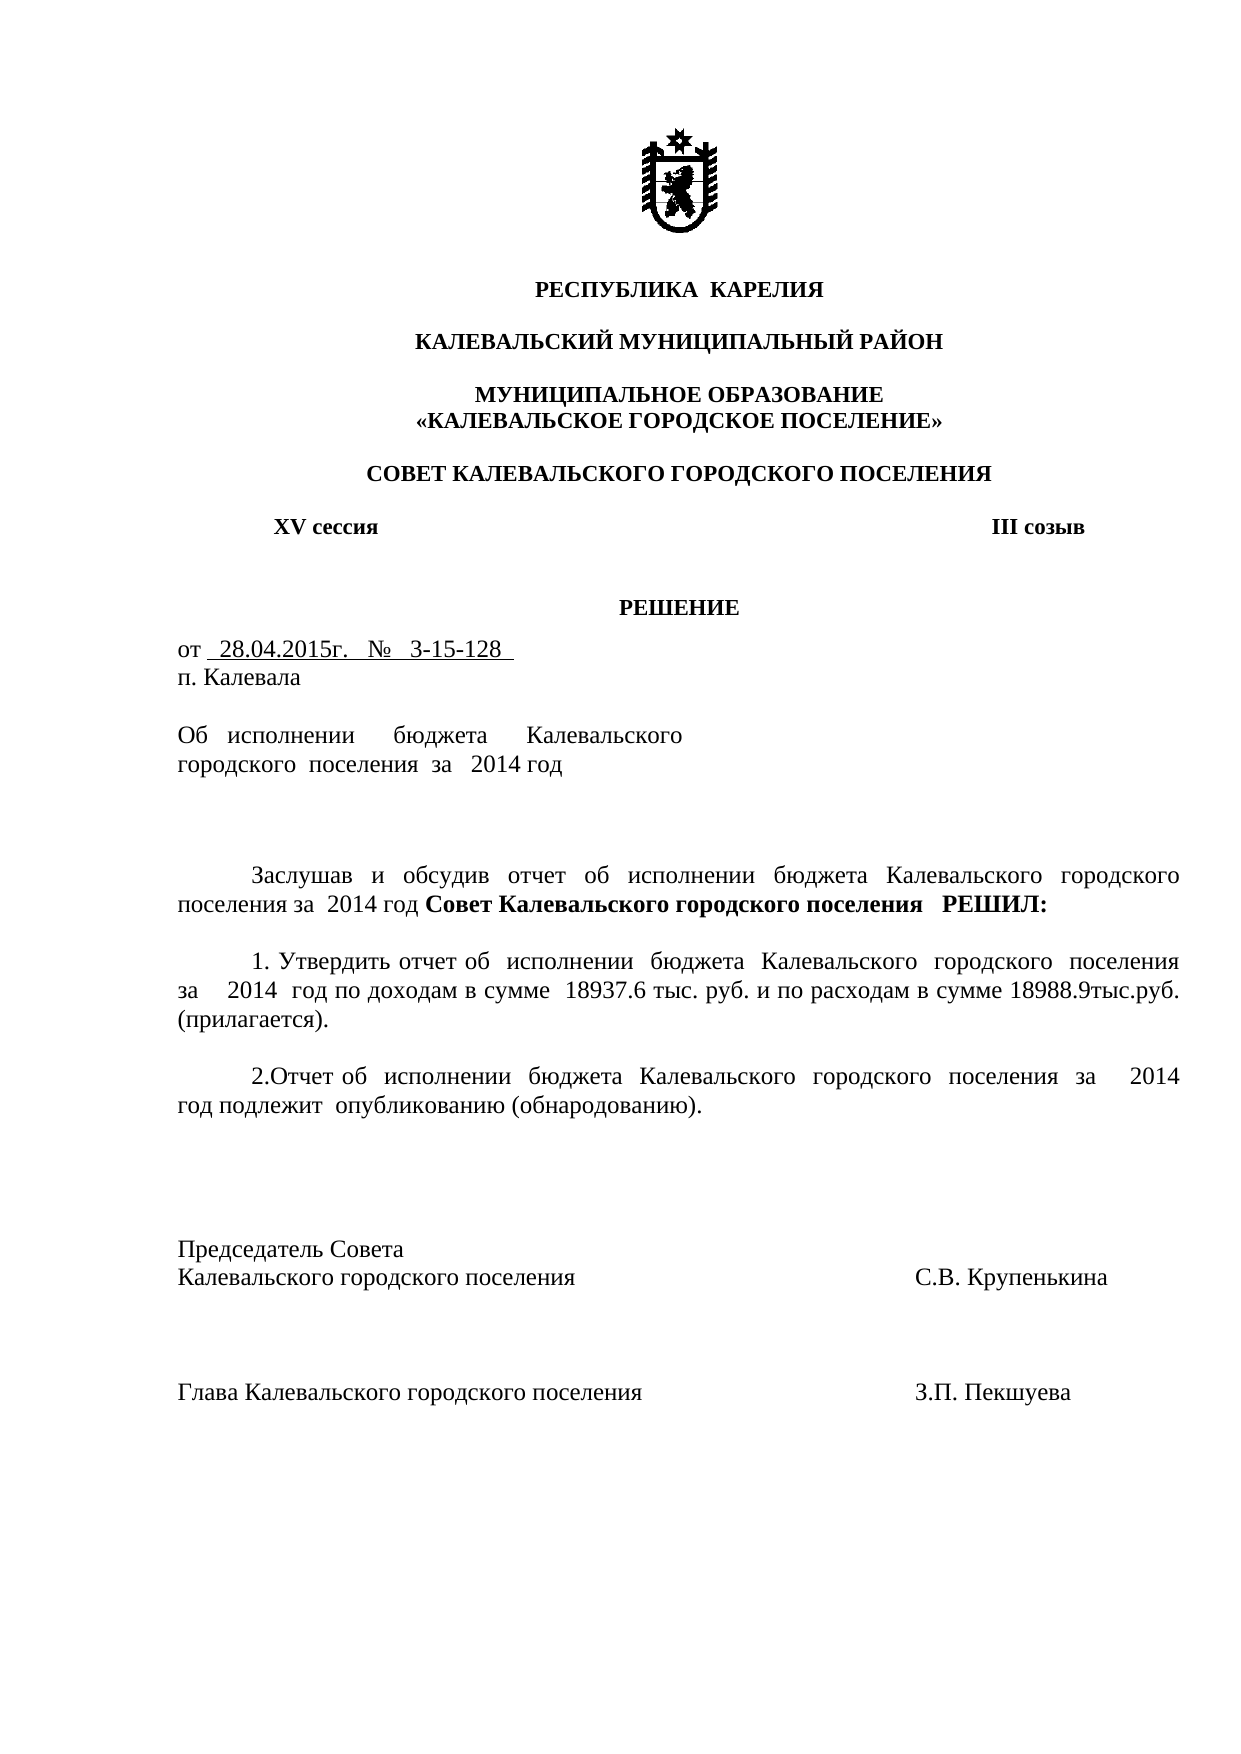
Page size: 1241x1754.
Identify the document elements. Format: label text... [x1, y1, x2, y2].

text «КАЛЕВАЛЬСКОЕ ГОРОДСКОЕ ПОСЕЛЕНИЕ» [177, 407, 1181, 434]
text РЕСПУБЛИКА КАРЕЛИЯ [177, 276, 1181, 302]
text РЕШЕНИЕ [177, 594, 1181, 621]
text Председатель Совета [177, 1234, 1181, 1262]
text от 28.04.2015г. № 3-15-128 [177, 634, 1181, 662]
text п. Калевала [177, 662, 1181, 691]
text КАЛЕВАЛЬСКИЙ МУНИЦИПАЛЬНЫЙ РАЙОН [177, 328, 1181, 355]
text МУНИЦИПАЛЬНОЕ ОБРАЗОВАНИЕ [177, 381, 1181, 407]
text 1. Утвердить отчет об исполнении бюджета Калевальского городского поселения за 2014 год по доходам в сумме 18937.6 тыс. руб. и по расходам в сумме 18988.9тыс.руб. (прилагается). [177, 946, 1181, 1032]
text Калевальского городского поселения С.В. Крупенькина [177, 1262, 1181, 1291]
table_header Об исполнении бюджета Калевальского городского поселения за 2014 год [166, 720, 694, 802]
text 2.Отчет об исполнении бюджета Калевальского городского поселения за 2014 год подлежит опубликованию (обнародованию). [177, 1061, 1181, 1119]
picture [628, 118, 730, 250]
text Заслушав и обсудив отчет об исполнении бюджета Калевальского городского поселения за 2014 год Совет Калевальского городского поселения РЕШИЛ: [177, 860, 1181, 917]
text ХV cессия III созыв [177, 513, 1181, 539]
text Глава Калевальского городского поселения З.П. Пекшуева [121, 1377, 1181, 1406]
subtitle СОВЕТ КАЛЕВАЛЬСКОГО ГОРОДСКОГО ПОСЕЛЕНИЯ [177, 460, 1181, 487]
